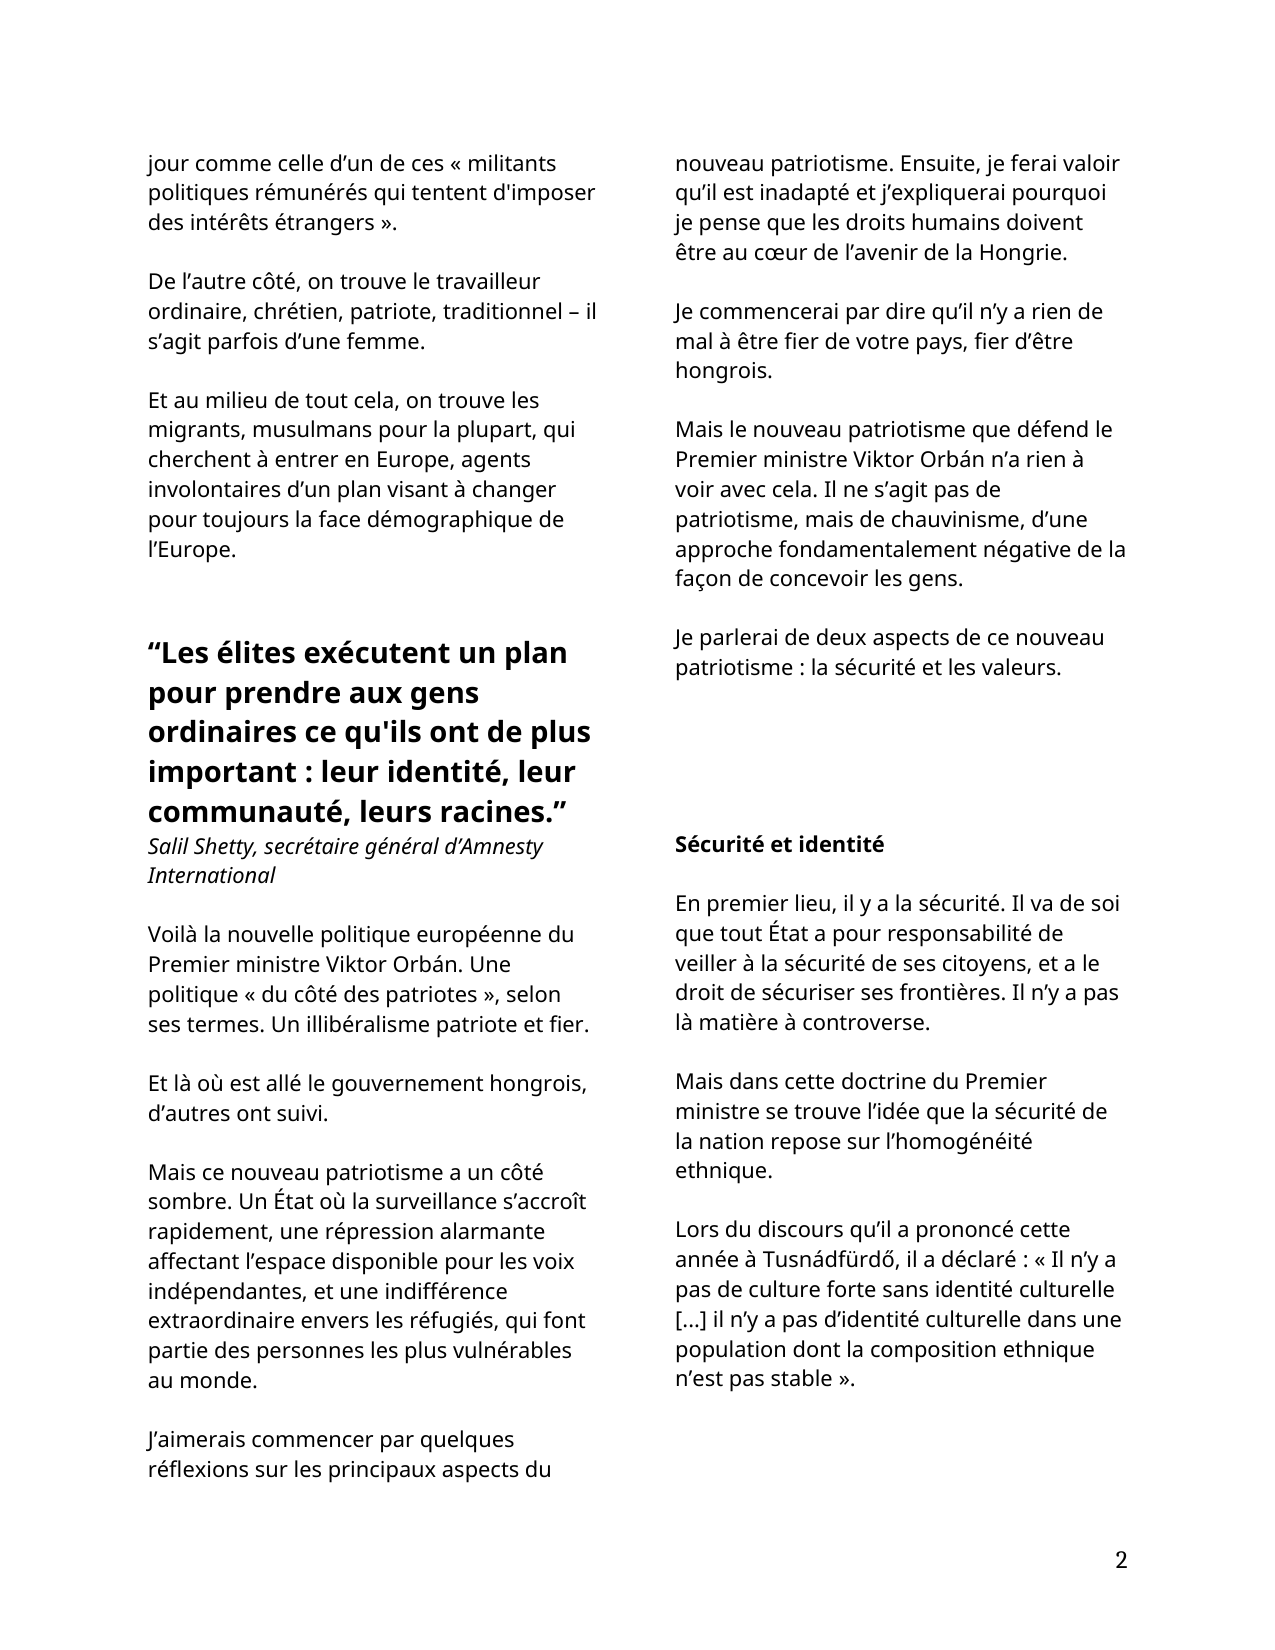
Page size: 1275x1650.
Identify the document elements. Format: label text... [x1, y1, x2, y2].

text Salil Shetty, secrétaire général d’Amnesty International [148, 831, 600, 890]
text Mais le nouveau patriotisme que défend le Premier ministre Viktor Orbán n’a rien à voir avec cela. Il ne s’agit pas de patriotisme, mais de chauvinisme, d’une approche fondamentalement négative de la façon de concevoir les gens. [675, 414, 1127, 593]
text Et au milieu de tout cela, on trouve les migrants, musulmans pour la plupart, qui cherchent à entrer en Europe, agents involontaires d’un plan visant à changer pour toujours la face démographique de l’Europe. [148, 385, 600, 563]
text Lors du discours qu’il a prononcé cette année à Tusnádfürdő, il a déclaré : « Il n’y a pas de culture forte sans identité culturelle [...] il n’y a pas d’identité culturelle dans une population dont la composition ethnique n’est pas stable ». [675, 1214, 1127, 1393]
text J’aimerais commencer par quelques réflexions sur les principaux aspects du nouveau patriotisme. Ensuite, je ferai valoir qu’il est inadapté et j’expliquerai pourquoi je pense que les droits humains doivent être au cœur de l’avenir de la Hongrie. [148, 1424, 600, 1484]
text J’aimerais commencer par quelques réflexions sur les principaux aspects du nouveau patriotisme. Ensuite, je ferai valoir qu’il est inadapté et j’expliquerai pourquoi je pense que les droits humains doivent être au cœur de l’avenir de la Hongrie. [675, 148, 1127, 267]
text Mais ce nouveau patriotisme a un côté sombre. Un État où la surveillance s’accroît rapidement, une répression alarmante affectant l’espace disponible pour les voix indépendantes, et une indifférence extraordinaire envers les réfugiés, qui font partie des personnes les plus vulnérables au monde. [148, 1157, 600, 1395]
text Et là où est allé le gouvernement hongrois, d’autres ont suivi. [148, 1068, 600, 1127]
text Je commencerai par dire qu’il n’y a rien de mal à être fier de votre pays, fier d’être hongrois. [675, 296, 1127, 385]
text Voilà la nouvelle politique européenne du Premier ministre Viktor Orbán. Une politique « du côté des patriotes », selon ses termes. Un illibéralisme patriote et fier. [148, 919, 600, 1039]
text Je parlerai de deux aspects de ce nouveau patriotisme : la sécurité et les valeurs. [675, 622, 1127, 682]
text De l’autre côté, on trouve le travailleur ordinaire, chrétien, patriote, traditionnel – il s’agit parfois d’une femme. [148, 266, 600, 356]
text Sécurité et identité [675, 829, 1127, 859]
text Mais dans cette doctrine du Premier ministre se trouve l’idée que la sécurité de la nation repose sur l’homogénéité ethnique. [675, 1066, 1127, 1185]
text “Les élites exécutent un plan pour prendre aux gens ordinaires ce qu'ils ont de plus important : leur identité, leur communauté, leurs racines.” [148, 632, 600, 831]
text En premier lieu, il y a la sécurité. Il va de soi que tout État a pour responsabilité de veiller à la sécurité de ses citoyens, et a le droit de sécuriser ses frontières. Il n’y a pas là matière à controverse. [675, 888, 1127, 1037]
